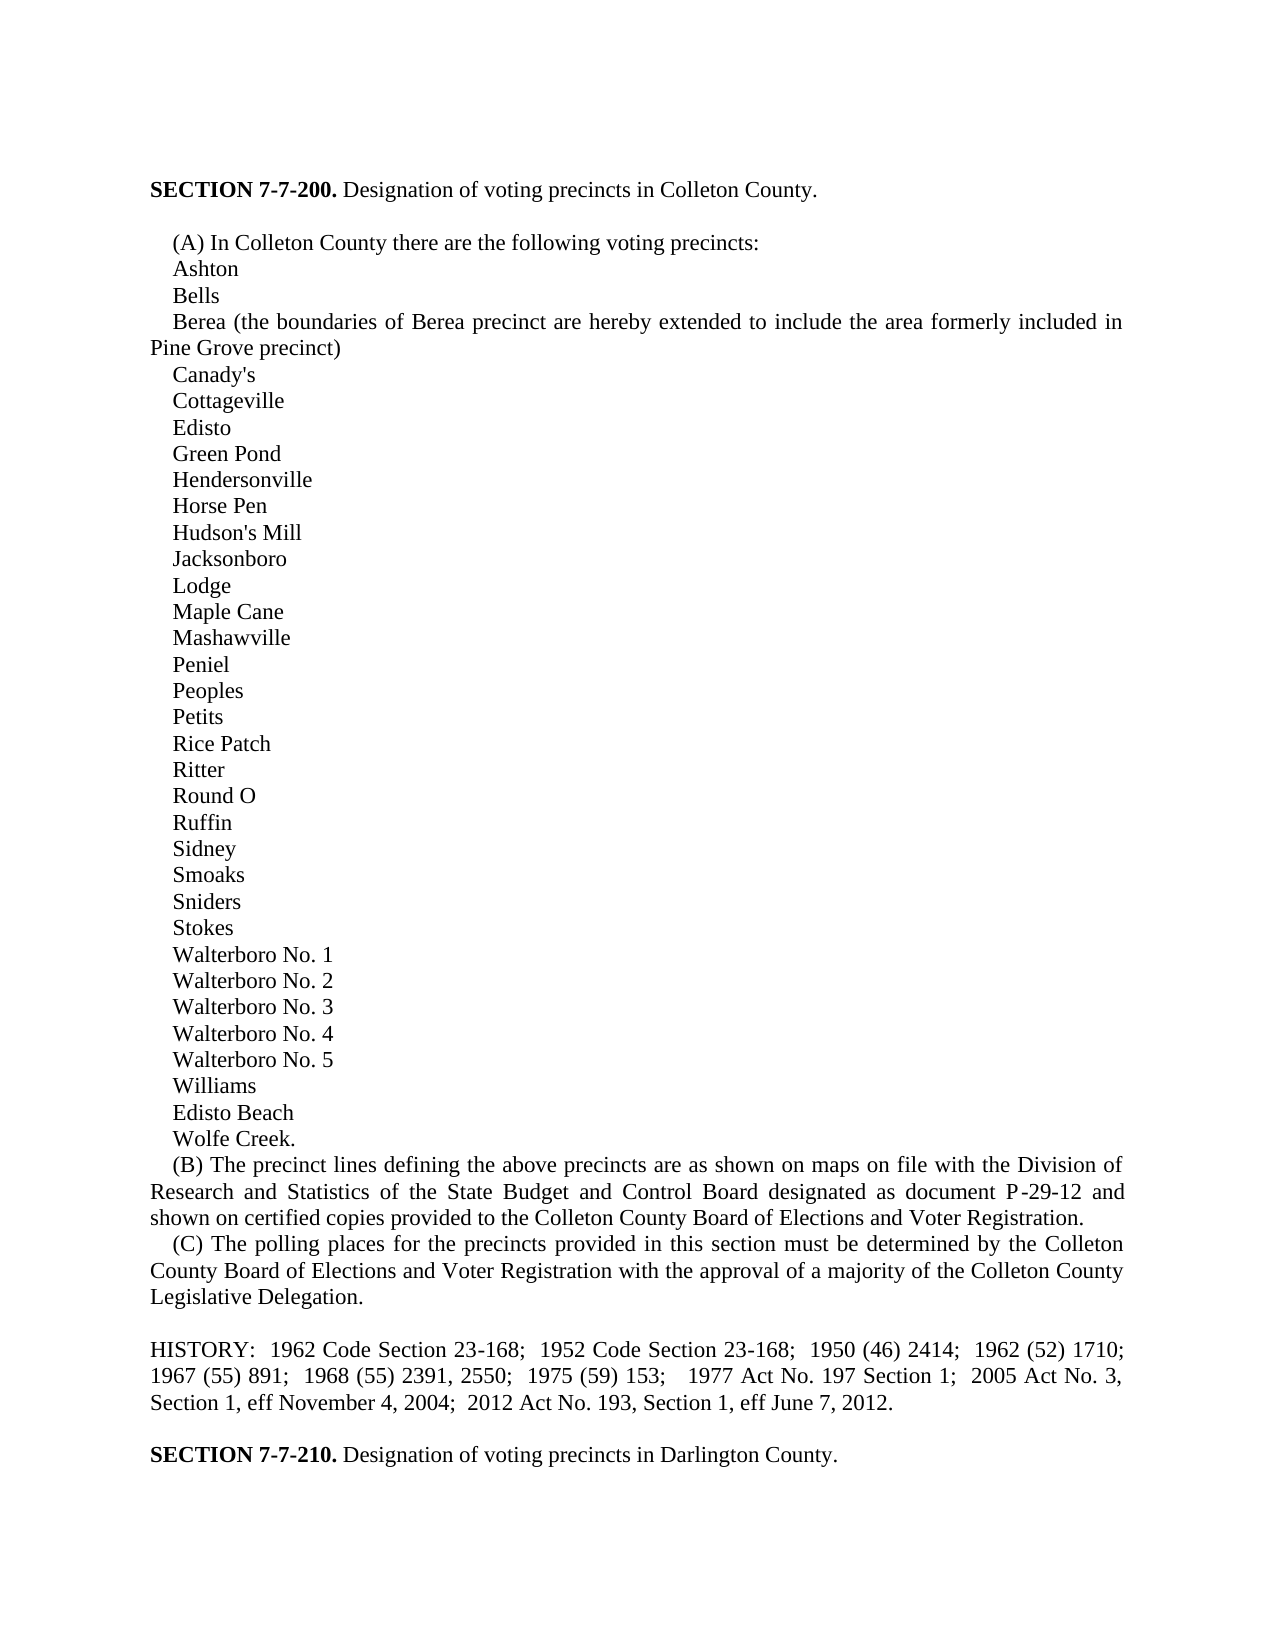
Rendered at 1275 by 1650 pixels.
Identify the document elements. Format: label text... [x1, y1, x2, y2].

text Sniders [150, 888, 1125, 914]
text Hudson's Mill [150, 519, 1125, 545]
text Canady's [150, 361, 1125, 387]
text Jacksonboro [150, 545, 1125, 572]
text Sidney [150, 835, 1125, 862]
text Rice Patch [150, 730, 1125, 756]
text Walterboro No. 1 [150, 941, 1125, 967]
text Maple Cane [150, 598, 1125, 624]
text HISTORY: 1962 Code Section 23-168; 1952 Code Section 23-168; 1950 (46) 2414; 1962 (52) 1710; 1967 (55) 891; 1968 (55) 2391, 2550; 1975 (59) 153; 1977 Act No. 197 Section 1; 2005 Act No. 3, Section 1, eff November 4, 2004; 2012 Act No. 193, Section 1, eff June 7, 2012. [150, 1336, 1125, 1415]
text SECTION 7-7-210. Designation of voting precincts in Darlington County. [150, 1441, 1125, 1468]
text Walterboro No. 2 [150, 967, 1125, 993]
text Ritter [150, 756, 1125, 782]
text Walterboro No. 5 [150, 1046, 1125, 1072]
text (A) In Colleton County there are the following voting precincts: [150, 229, 1125, 255]
text Hendersonville [150, 466, 1125, 493]
text Edisto Beach [150, 1099, 1125, 1125]
text Ashton [150, 255, 1125, 282]
text Williams [150, 1072, 1125, 1099]
text Green Pond [150, 440, 1125, 466]
text Mashawville [150, 624, 1125, 651]
text Berea (the boundaries of Berea precinct are hereby extended to include the area formerly included in Pine Grove precinct) [150, 308, 1125, 361]
text Edisto [150, 413, 1125, 440]
text Petits [150, 703, 1125, 730]
text Walterboro No. 3 [150, 993, 1125, 1020]
text Cottageville [150, 387, 1125, 413]
text Peniel [150, 651, 1125, 677]
text Round O [150, 782, 1125, 809]
text (B) The precinct lines defining the above precincts are as shown on maps on file with the Division of Research and Statistics of the State Budget and Control Board designated as document P-29-12 and shown on certified copies provided to the Colleton County Board of Elections and Voter Registration. [150, 1151, 1125, 1231]
text Peoples [150, 677, 1125, 703]
text Smoaks [150, 862, 1125, 888]
text Lodge [150, 572, 1125, 598]
text Bells [150, 282, 1125, 308]
text Wolfe Creek. [150, 1125, 1125, 1151]
text Ruffin [150, 809, 1125, 835]
text Stokes [150, 914, 1125, 941]
text (C) The polling places for the precincts provided in this section must be determined by the Colleton County Board of Elections and Voter Registration with the approval of a majority of the Colleton County Legislative Delegation. [150, 1231, 1125, 1309]
text Walterboro No. 4 [150, 1020, 1125, 1046]
text SECTION 7-7-200. Designation of voting precincts in Colleton County. [150, 176, 1125, 203]
text Horse Pen [150, 493, 1125, 519]
